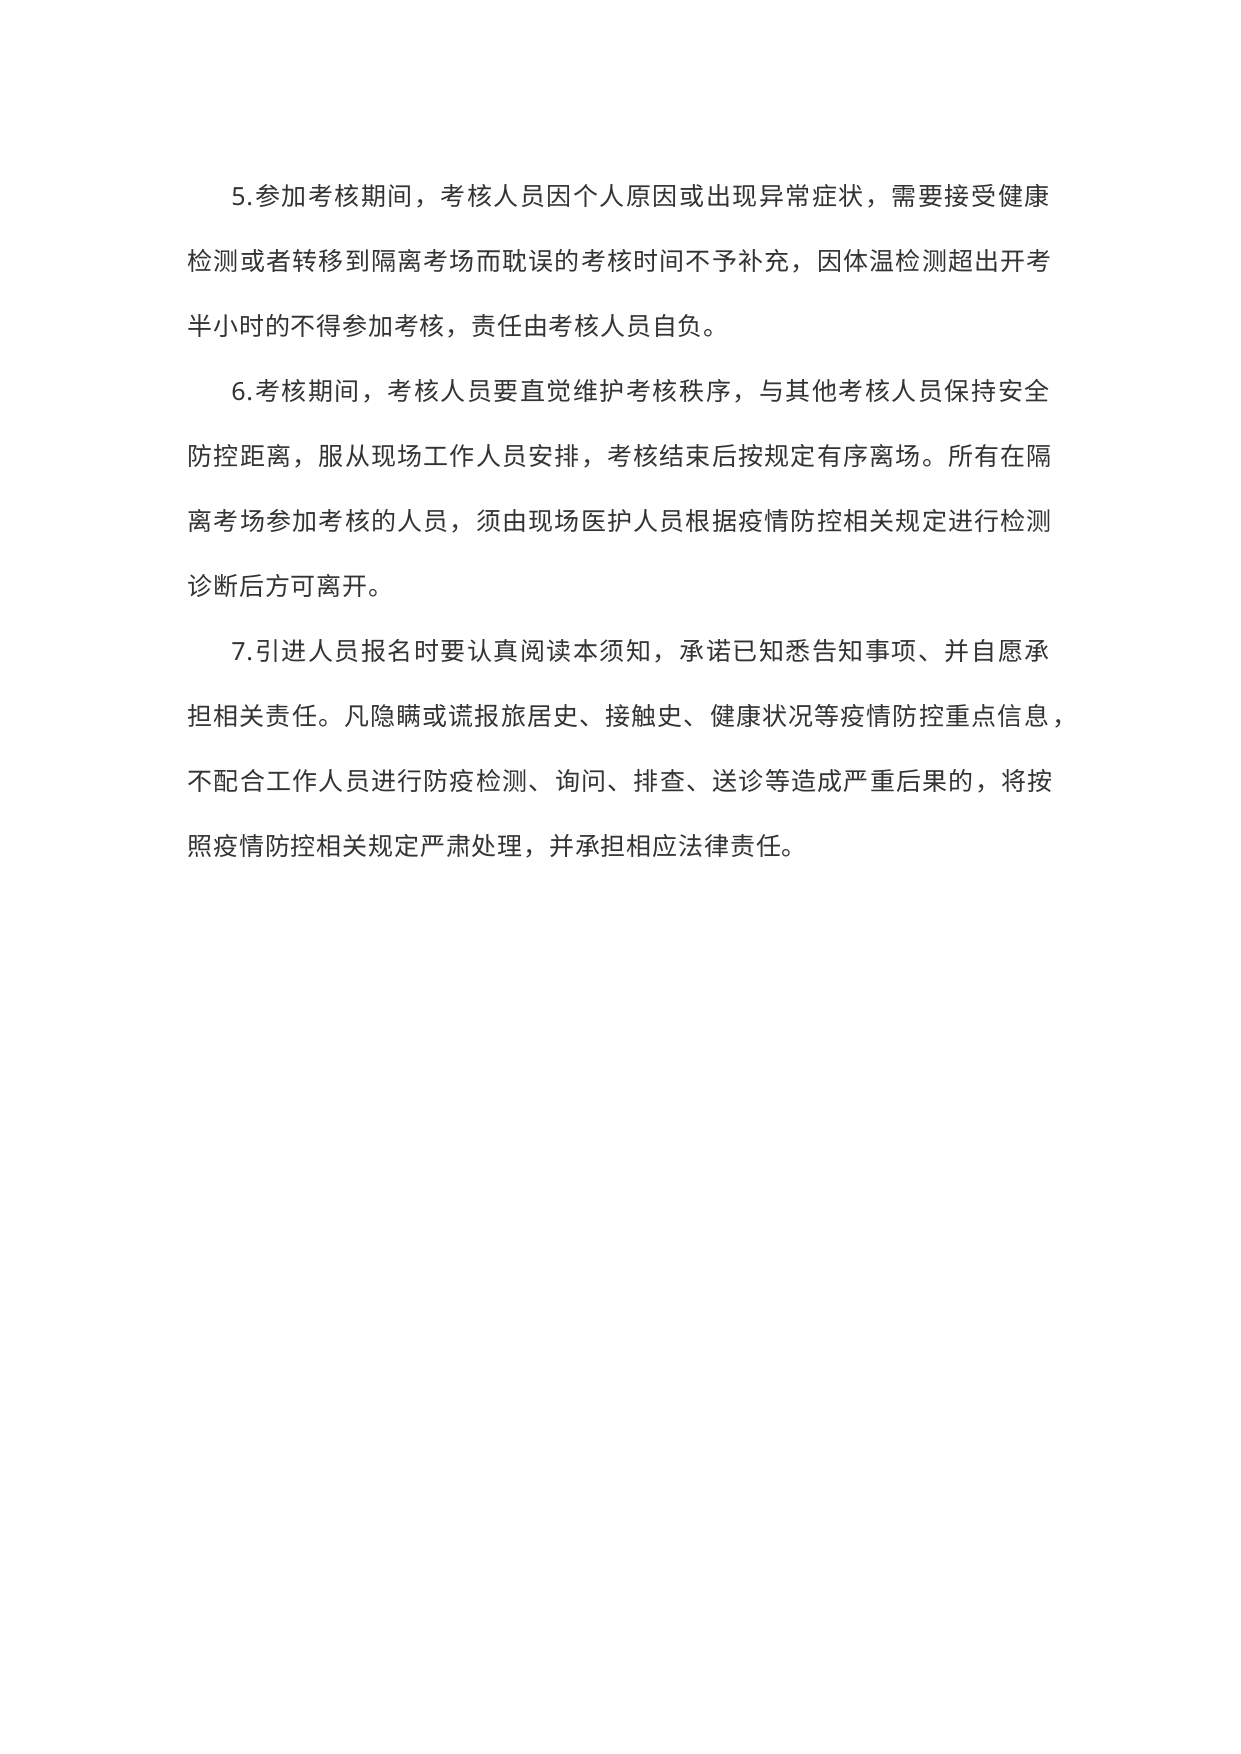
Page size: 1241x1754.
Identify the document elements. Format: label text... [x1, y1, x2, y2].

text 6.考核期间，考核人员要直觉维护考核秩序，与其他考核人员保持安全防控距离，服从现场工作人员安排，考核结束后按规定有序离场。所有在隔离考场参加考核的人员，须由现场医护人员根据疫情防控相关规定进行检测诊断后方可离开。 [187, 357, 1053, 617]
text 5.参加考核期间，考核人员因个人原因或出现异常症状，需要接受健康检测或者转移到隔离考场而耽误的考核时间不予补充，因体温检测超出开考半小时的不得参加考核，责任由考核人员自负。 [187, 162, 1053, 357]
text 7.引进人员报名时要认真阅读本须知，承诺已知悉告知事项、并自愿承担相关责任。凡隐瞒或谎报旅居史、接触史、健康状况等疫情防控重点信息，不配合工作人员进行防疫检测、询问、排查、送诊等造成严重后果的，将按照疫情防控相关规定严肃处理，并承担相应法律责任。 [187, 617, 1053, 877]
